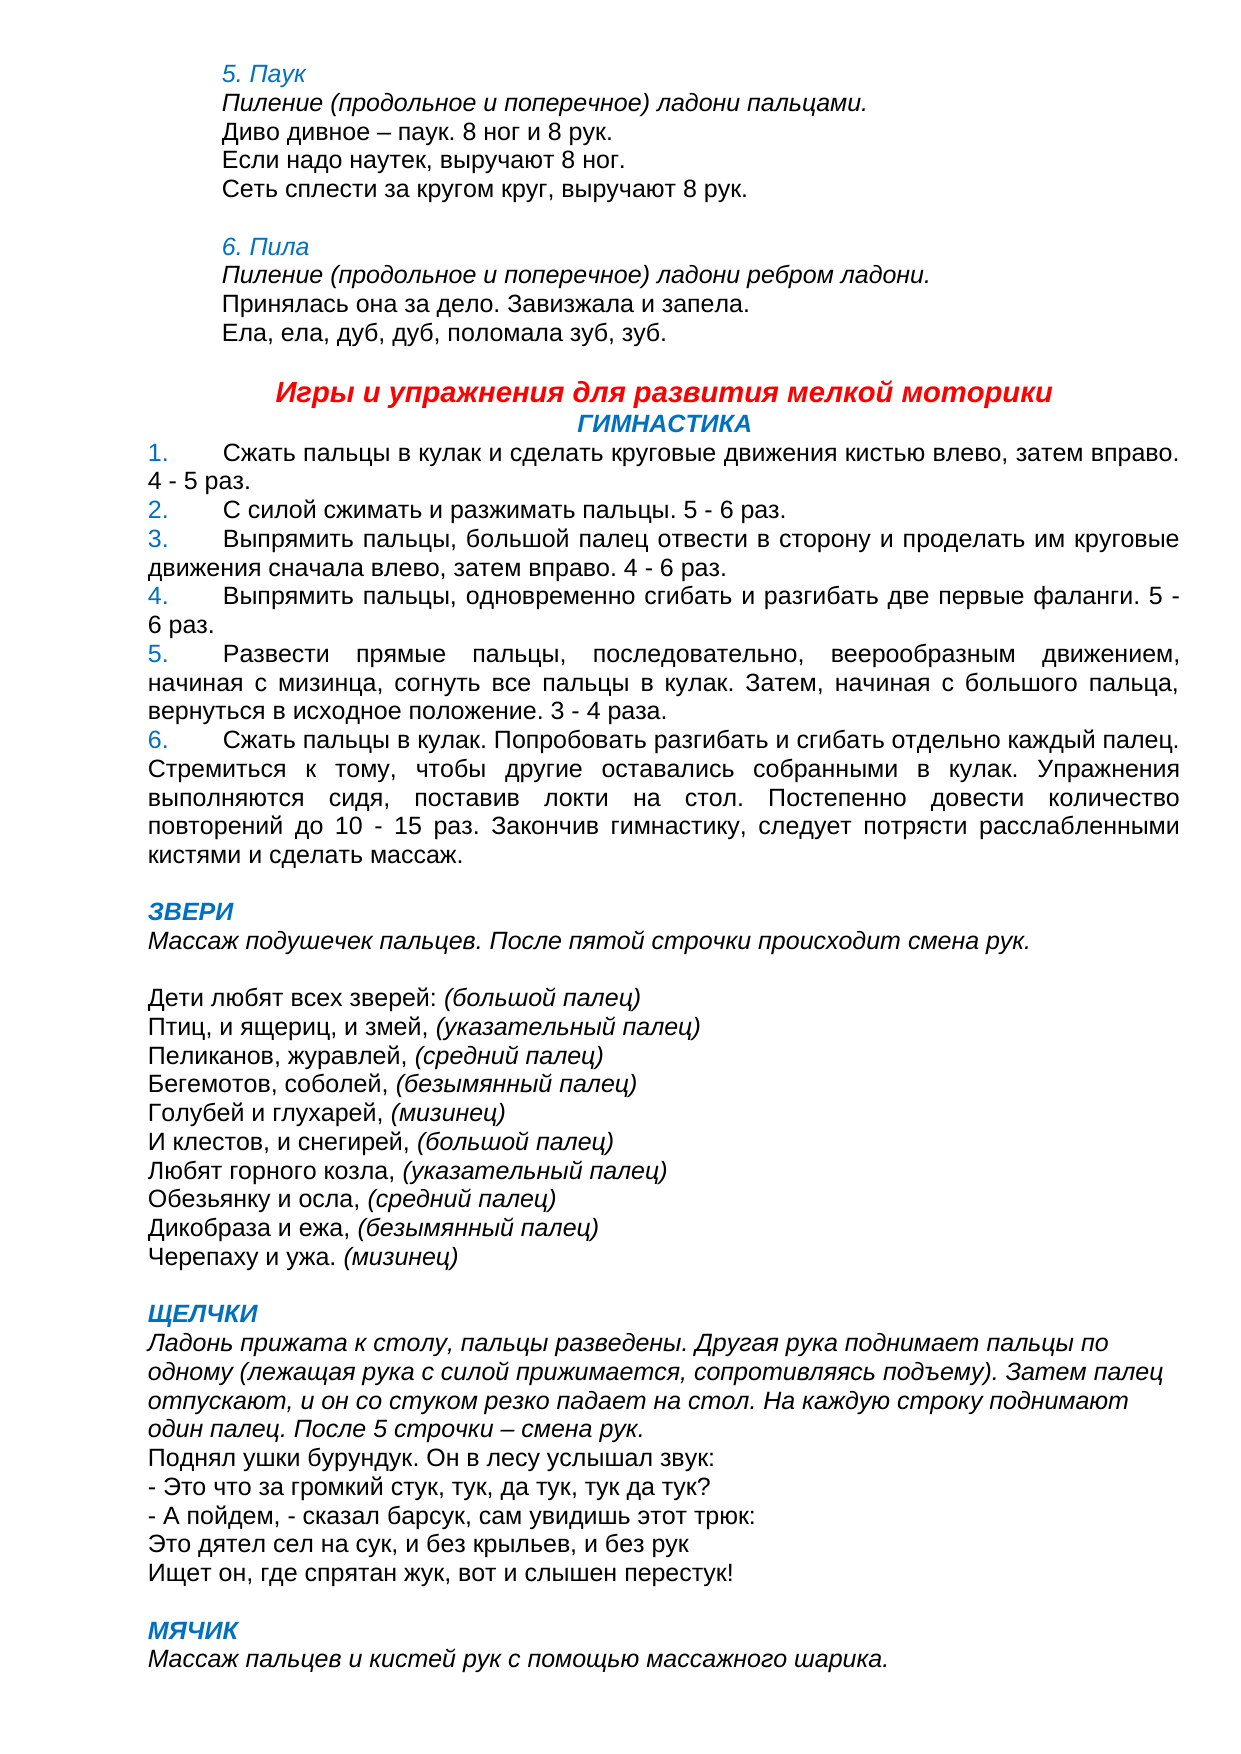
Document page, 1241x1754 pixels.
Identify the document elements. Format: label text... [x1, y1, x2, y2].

list Развести прямые пальцы, последовательно, веерообразным движением, начиная с мизинца, согнуть все пальцы в кулак. Затем, начиная с большого пальца, вернуться в исходное положение. 3 - 4 раза. [148, 639, 1181, 725]
text ГИМНАСТИКА [148, 409, 1181, 438]
text ЗВЕРИ Массаж подушечек пальцев. После пятой строчки происходит смена рук. Дети любят всех зверей: (большой палец) Птиц, и ящериц, и змей, (указательный палец) Пеликанов, журавлей, (средний палец) Бегемотов, соболей, (безымянный палец) Голубей и глухарей, (мизинец) И клестов, и снегирей, (большой палец) Любят горного козла, (указательный палец) Обезьянку и осла, (средний палец) Дикобраза и ежа, (безымянный палец) Черепаху и ужа. (мизинец) [148, 897, 1181, 1271]
text Массаж пальцев и кистей рук с помощью массажного шарика. [148, 1644, 1181, 1673]
text Диво дивное – паук. 8 ног и 8 рук. [148, 117, 1181, 145]
text Пиление (продольное и поперечное) ладони ребром ладони. [148, 260, 1181, 289]
text 5. Паук [148, 59, 1181, 88]
text Ела, ела, дуб, дуб, поломала зуб, зуб. [148, 318, 1181, 347]
list Выпрямить пальцы, одновременно сгибать и разгибать две первые фаланги. 5 - 6 раз. [148, 581, 1181, 639]
list Сжать пальцы в кулак. Попробовать разгибать и сгибать отдельно каждый палец. Стремиться к тому, чтобы другие оставались собранными в кулак. Упражнения выполняются сидя, поставив локти на стол. Постепенно довести количество повторений до 10 - 15 раз. Закончив гимнастику, следует потрясти расслабленными кистями и сделать массаж. [148, 725, 1181, 869]
text Принялась она за дело. Завизжала и запела. [148, 289, 1181, 318]
text ЩЕЛЧКИ Ладонь прижата к столу, пальцы разведены. Другая рука поднимает пальцы по одному (лежащая рука с силой прижимается, сопротивляясь подъему). Затем палец отпускают, и он со стуком резко падает на стол. На каждую строку поднимают один палец. После 5 строчки – смена рук. Поднял ушки бурундук. Он в лесу услышал звук: - Это что за громкий стук, тук, да тук, тук да тук? - А пойдем, - сказал барсук, сам увидишь этот трюк: Это дятел сел на сук, и без крыльев, и без рук Ищет он, где спрятан жук, вот и слышен перестук! [148, 1299, 1181, 1587]
list Выпрямить пальцы, большой палец отвести в сторону и проделать им круговые движения сначала влево, затем вправо. 4 - 6 раз. [148, 524, 1181, 581]
text Игры и упражнения для развития мелкой моторики [148, 375, 1181, 409]
text Если надо наутек, выручают 8 ног. [148, 145, 1181, 174]
list Сжать пальцы в кулак и сделать круговые движения кистью влево, затем вправо. 4 - 5 раз. [148, 438, 1181, 495]
text Пиление (продольное и поперечное) ладони пальцами. [148, 88, 1181, 117]
text 6. Пила [148, 232, 1181, 260]
text МЯЧИК [148, 1616, 1181, 1644]
list С силой сжимать и разжимать пальцы. 5 - 6 раз. [148, 495, 1181, 524]
text Сеть сплести за кругом круг, выручают 8 рук. [148, 174, 1181, 203]
